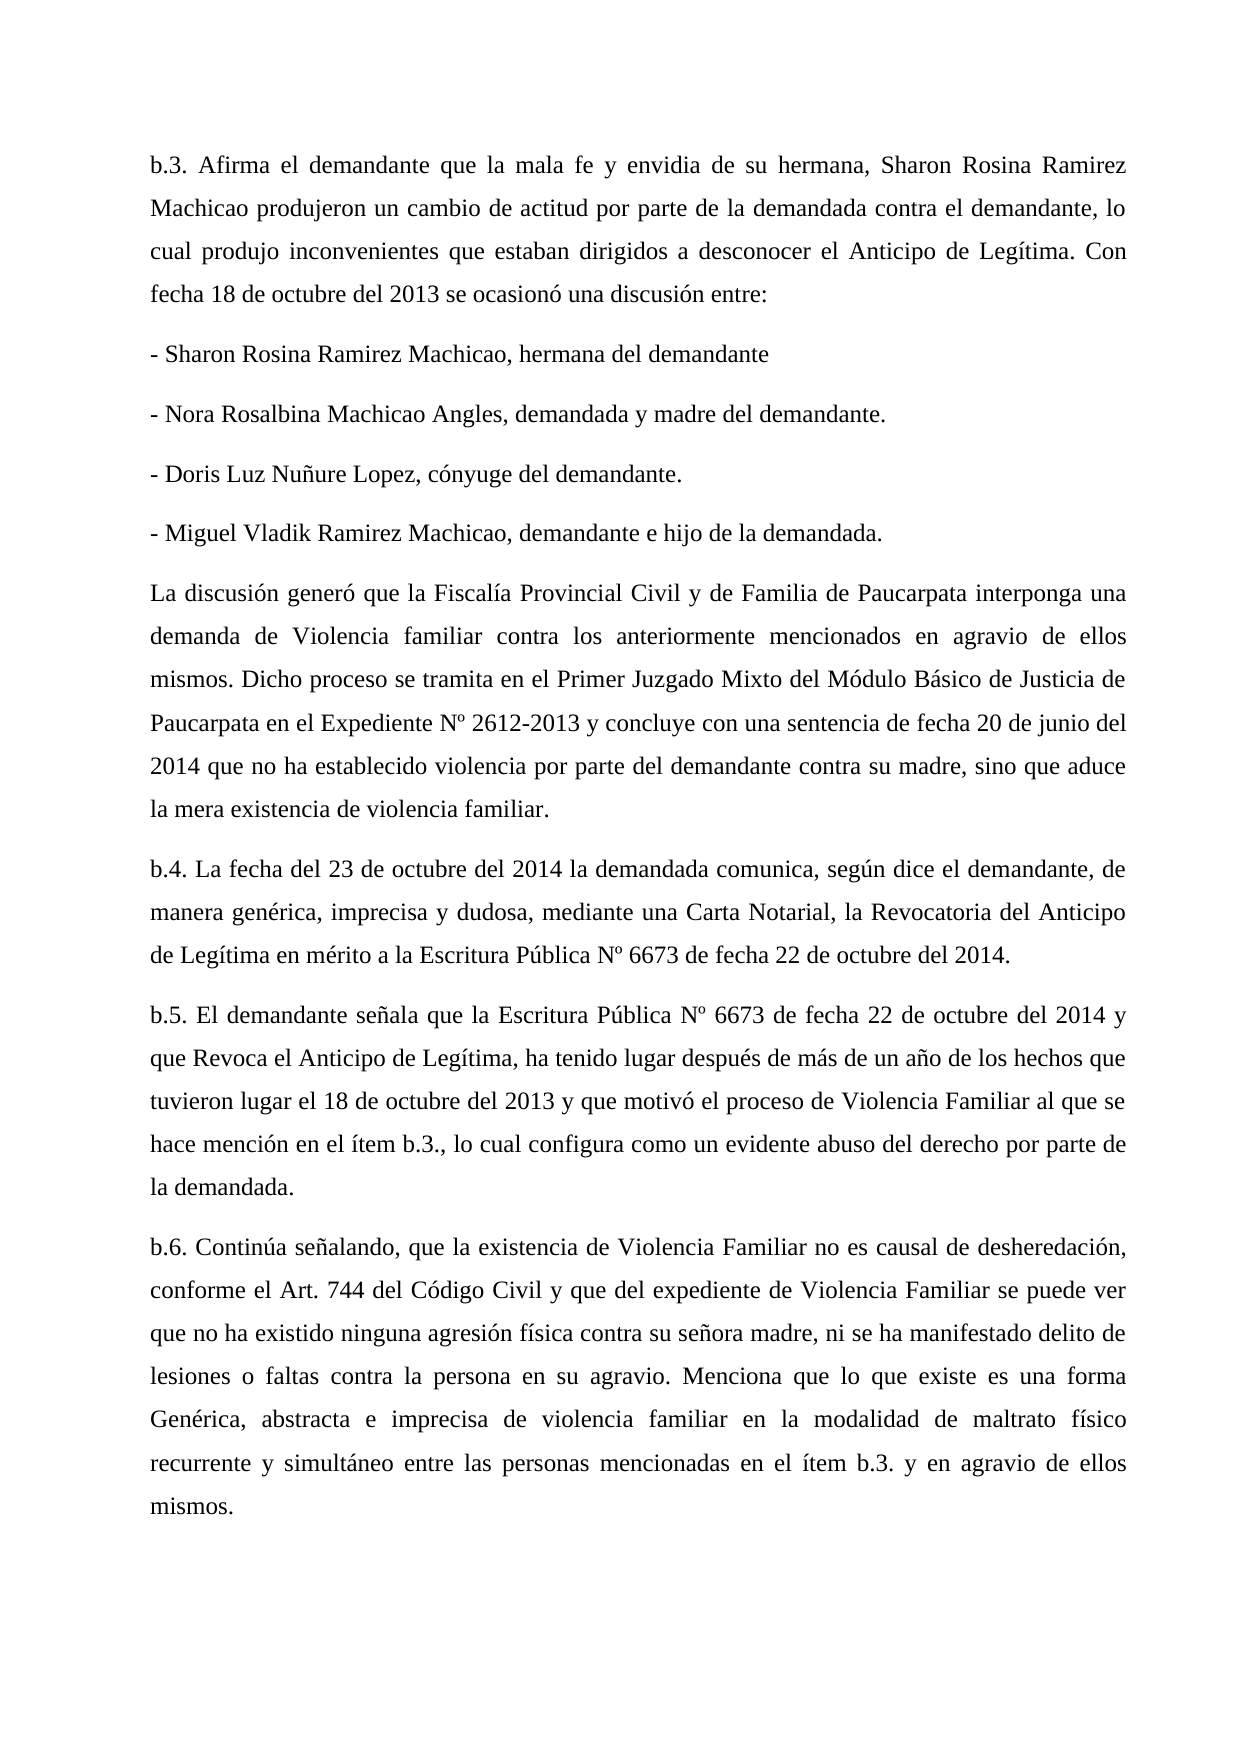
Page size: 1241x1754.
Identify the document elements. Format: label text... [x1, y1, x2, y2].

text b.6. Continúa señalando, que la existencia de Violencia Familiar no es causal de desheredación, conforme el Art. 744 del Código Civil y que del expediente de Violencia Familiar se puede ver que no ha existido ninguna agresión física contra su señora madre, ni se ha manifestado delito de lesiones o faltas contra la persona en su agravio. Menciona que lo que existe es una forma Genérica, abstracta e imprecisa de violencia familiar en la modalidad de maltrato físico recurrente y simultáneo entre las personas mencionadas en el ítem b.3. y en agravio de ellos mismos. [150, 1232, 1128, 1519]
text b.5. El demandante señala que la Escritura Pública Nº 6673 de fecha 22 de octubre del 2014 y que Revoca el Anticipo de Legítima, ha tenido lugar después de más de un año de los hechos que tuvieron lugar el 18 de octubre del 2013 y que motivó el proceso de Violencia Familiar al que se hace mención en el ítem b.3., lo cual configura como un evidente abuso del derecho por parte de la demandada. [150, 1000, 1128, 1201]
text - Miguel Vladik Ramirez Machicao, demandante e hijo de la demandada. [150, 518, 1128, 547]
text - Doris Luz Nuñure Lopez, cónyuge del demandante. [150, 459, 1128, 487]
text - Sharon Rosina Ramirez Machicao, hermana del demandante [150, 339, 1128, 368]
text b.4. La fecha del 23 de octubre del 2014 la demandada comunica, según dice el demandante, de manera genérica, imprecisa y dudosa, mediante una Carta Notarial, la Revocatoria del Anticipo de Legítima en mérito a la Escritura Pública Nº 6673 de fecha 22 de octubre del 2014. [150, 854, 1128, 969]
text b.3. Afirma el demandante que la mala fe y envidia de su hermana, Sharon Rosina Ramirez Machicao produjeron un cambio de actitud por parte de la demandada contra el demandante, lo cual produjo inconvenientes que estaban dirigidos a desconocer el Anticipo de Legítima. Con fecha 18 de octubre del 2013 se ocasionó una discusión entre: [150, 150, 1128, 308]
text La discusión generó que la Fiscalía Provincial Civil y de Familia de Paucarpata interponga una demanda de Violencia familiar contra los anteriormente mencionados en agravio de ellos mismos. Dicho proceso se tramita en el Primer Juzgado Mixto del Módulo Básico de Justicia de Paucarpata en el Expediente Nº 2612-2013 y concluye con una sentencia de fecha 20 de junio del 2014 que no ha establecido violencia por parte del demandante contra su madre, sino que aduce la mera existencia de violencia familiar. [150, 578, 1128, 823]
text - Nora Rosalbina Machicao Angles, demandada y madre del demandante. [150, 399, 1128, 428]
